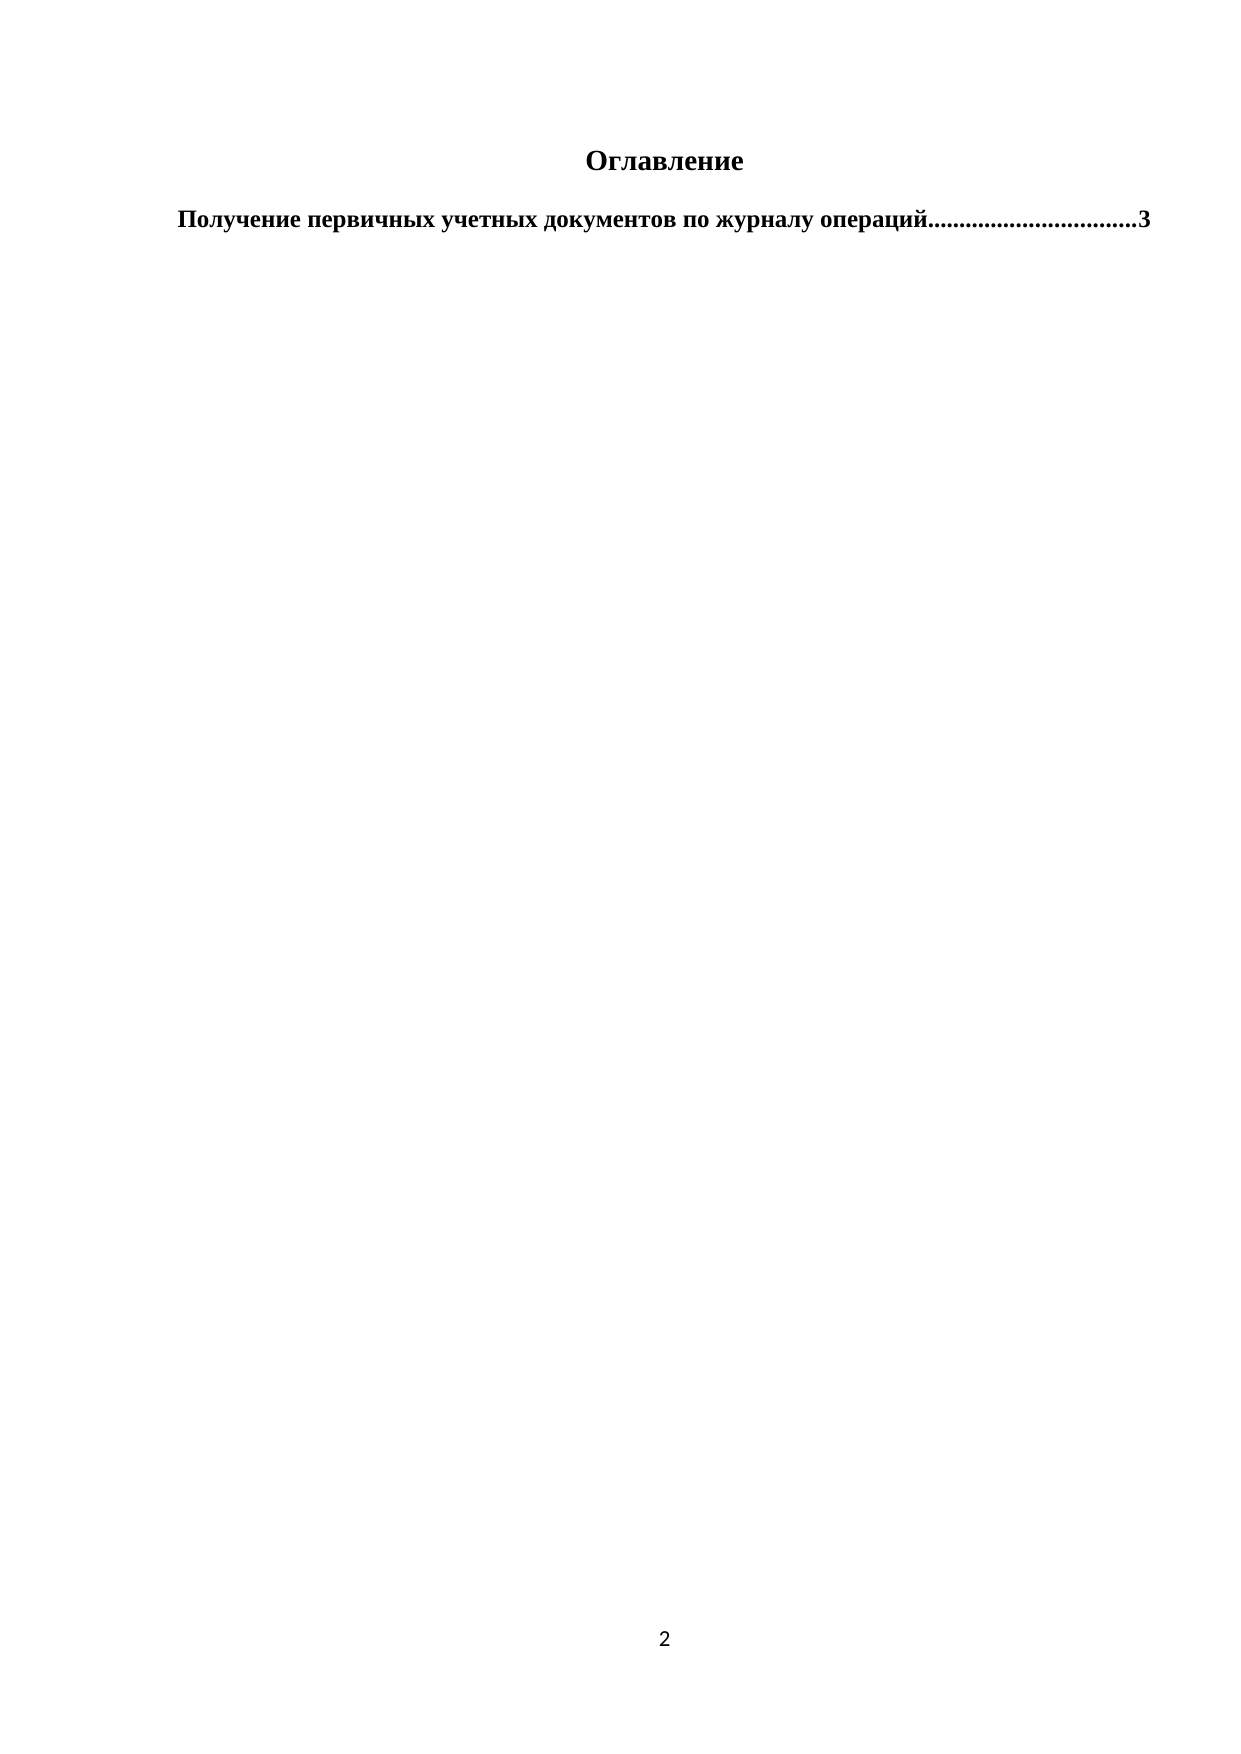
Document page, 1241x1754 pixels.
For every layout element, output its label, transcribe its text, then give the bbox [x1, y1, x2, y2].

subtitle Оглавление [177, 143, 1152, 177]
text Получение первичных учетных документов по журналу операций 3 [177, 204, 1152, 233]
